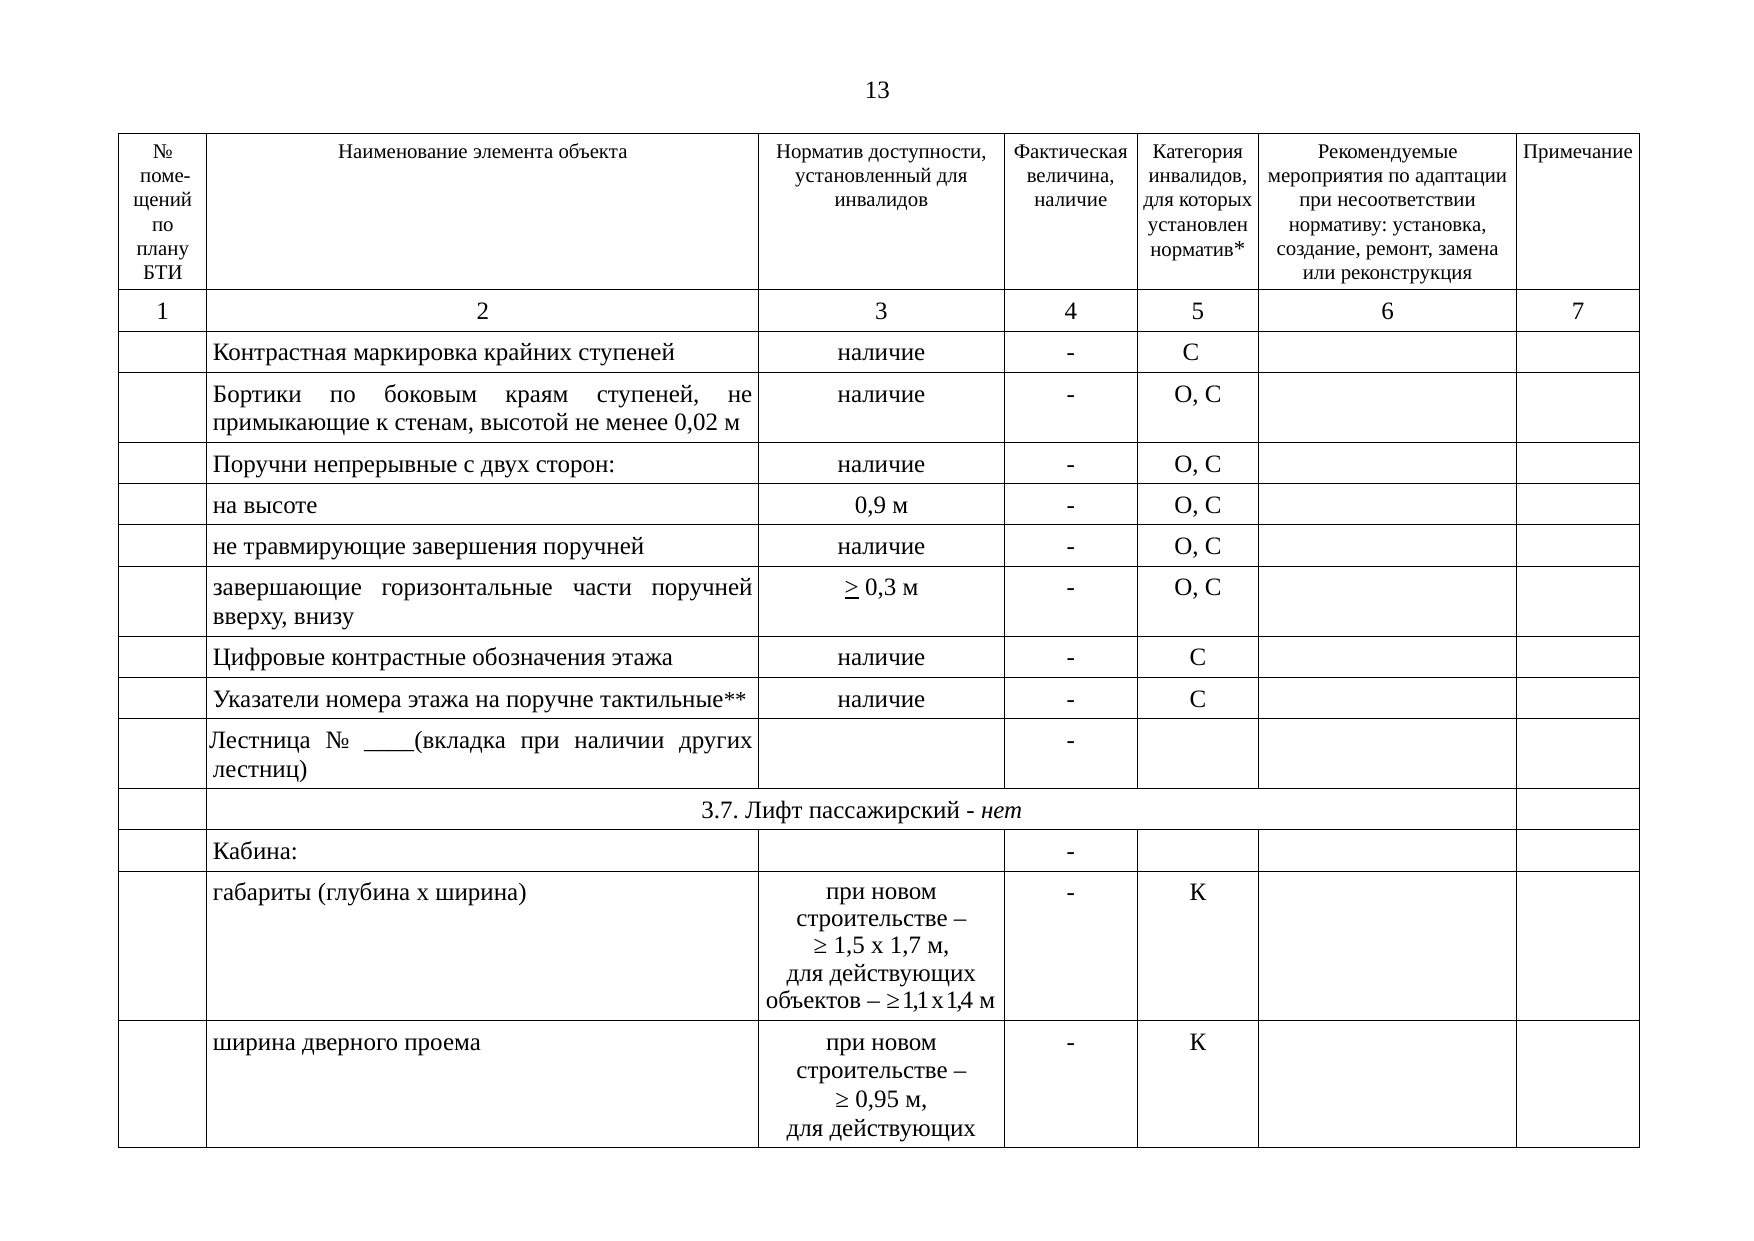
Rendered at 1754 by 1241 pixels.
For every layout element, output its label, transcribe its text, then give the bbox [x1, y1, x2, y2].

table_cell [1517, 443, 1639, 483]
table_cell [119, 332, 206, 372]
table_cell наличие [759, 637, 1004, 677]
table_cell [1517, 567, 1639, 636]
table_cell 3 [759, 290, 1004, 331]
table_cell [1517, 719, 1639, 788]
table_cell - [1005, 484, 1137, 524]
table_cell - [1005, 443, 1137, 483]
table_cell [1259, 872, 1516, 1020]
table_cell [1259, 373, 1516, 442]
table_cell 2 [207, 290, 758, 331]
table_header Фактическая величина, наличие [1005, 134, 1137, 289]
table_cell [1517, 525, 1639, 566]
table_cell - [1005, 719, 1137, 788]
table_cell [1259, 567, 1516, 636]
table_cell ширина дверного проема [207, 1021, 758, 1147]
table_cell [1517, 789, 1639, 829]
table_cell 4 [1005, 290, 1137, 331]
table_cell [1517, 332, 1639, 372]
table_cell [1259, 332, 1516, 372]
table_header Норматив доступности, установленный для инвалидов [759, 134, 1004, 289]
table_cell Указатели номера этажа на поручне тактильные** [207, 678, 758, 718]
table_cell - [1005, 373, 1137, 442]
table_cell [759, 830, 1004, 871]
table_header Примечание [1517, 134, 1639, 289]
table_cell [119, 567, 206, 636]
table_cell [1259, 830, 1516, 871]
table_cell О, С [1138, 443, 1258, 483]
table_cell О, С [1138, 525, 1258, 566]
table_cell О, С [1138, 484, 1258, 524]
table_cell 1 [119, 290, 206, 331]
table_cell [1517, 484, 1639, 524]
table_cell [1259, 525, 1516, 566]
table_cell [1517, 678, 1639, 718]
table_cell [119, 484, 206, 524]
table_cell наличие [759, 678, 1004, 718]
table_cell 7 [1517, 290, 1639, 331]
table_cell наличие [759, 373, 1004, 442]
table_cell [759, 719, 1004, 788]
table_cell [119, 789, 206, 829]
table_cell Лестница № ____(вкладка при наличии других лестниц) [207, 719, 758, 788]
table_cell - [1005, 525, 1137, 566]
table_header Категория инвалидов, для которых установлен норматив* [1138, 134, 1258, 289]
table_cell О, С [1138, 567, 1258, 636]
table_cell - [1005, 567, 1137, 636]
table_cell габариты (глубина х ширина) [207, 872, 758, 1020]
table_cell [1259, 678, 1516, 718]
table_cell [119, 637, 206, 677]
table_header № поме-щений по плану БТИ [119, 134, 206, 289]
table_cell - [1005, 830, 1137, 871]
table_cell [119, 525, 206, 566]
table_cell К [1138, 872, 1258, 1020]
table_cell Поручни непрерывные с двух сторон: [207, 443, 758, 483]
table_cell [1517, 637, 1639, 677]
table_cell К [1138, 1021, 1258, 1147]
table_cell [1259, 484, 1516, 524]
table_cell Контрастная маркировка крайних ступеней [207, 332, 758, 372]
table_cell [119, 678, 206, 718]
table_cell при новом строительстве – ≥ 1,5 х 1,7 м, для действующих объектов – ≥ 1,1 х 1,4 м [759, 872, 1004, 1020]
table_cell [1138, 830, 1258, 871]
table_cell [119, 830, 206, 871]
table_cell [1517, 1021, 1639, 1147]
table_cell завершающие горизонтальные части поручней вверху, внизу [207, 567, 758, 636]
table_cell наличие [759, 332, 1004, 372]
table_cell [1259, 637, 1516, 677]
table_cell - [1005, 1021, 1137, 1147]
table_cell не травмирующие завершения поручней [207, 525, 758, 566]
table_cell С [1138, 678, 1258, 718]
table_cell [119, 373, 206, 442]
table_cell 3.7. Лифт пассажирский - нет [207, 789, 1516, 829]
table_cell > 0,3 м [759, 567, 1004, 636]
table_header Рекомендуемые мероприятия по адаптации при несоответствии нормативу: установка, создание, ремонт, замена или реконструкция [1259, 134, 1516, 289]
table_cell [1259, 443, 1516, 483]
table_cell [1259, 1021, 1516, 1147]
table_cell [1517, 373, 1639, 442]
table_header Наименование элемента объекта [207, 134, 758, 289]
table_cell - [1005, 678, 1137, 718]
table_cell О, С [1138, 373, 1258, 442]
table_cell [1517, 830, 1639, 871]
table_cell [119, 872, 206, 1020]
table_cell на высоте [207, 484, 758, 524]
table_cell Кабина: [207, 830, 758, 871]
table_cell 0,9 м [759, 484, 1004, 524]
table_cell - [1005, 637, 1137, 677]
table_cell - [1005, 332, 1137, 372]
table_cell [1517, 872, 1639, 1020]
table_cell [119, 1021, 206, 1147]
table_cell [119, 443, 206, 483]
table_cell С [1138, 332, 1258, 372]
table_cell наличие [759, 525, 1004, 566]
table_cell С [1138, 637, 1258, 677]
table_cell - [1005, 872, 1137, 1020]
table_cell [119, 719, 206, 788]
table_cell [1259, 719, 1516, 788]
table_cell при новом строительстве – ≥ 0,95 м, для действующих объектов – ≥ 0,8 м [759, 1021, 1004, 1147]
table_cell Цифровые контрастные обозначения этажа [207, 637, 758, 677]
table_cell [1138, 719, 1258, 788]
table_cell наличие [759, 443, 1004, 483]
table_cell 5 [1138, 290, 1258, 331]
table_cell Бортики по боковым краям ступеней, не примыкающие к стенам, высотой не менее 0,02 м [207, 373, 758, 442]
table_cell 6 [1259, 290, 1516, 331]
